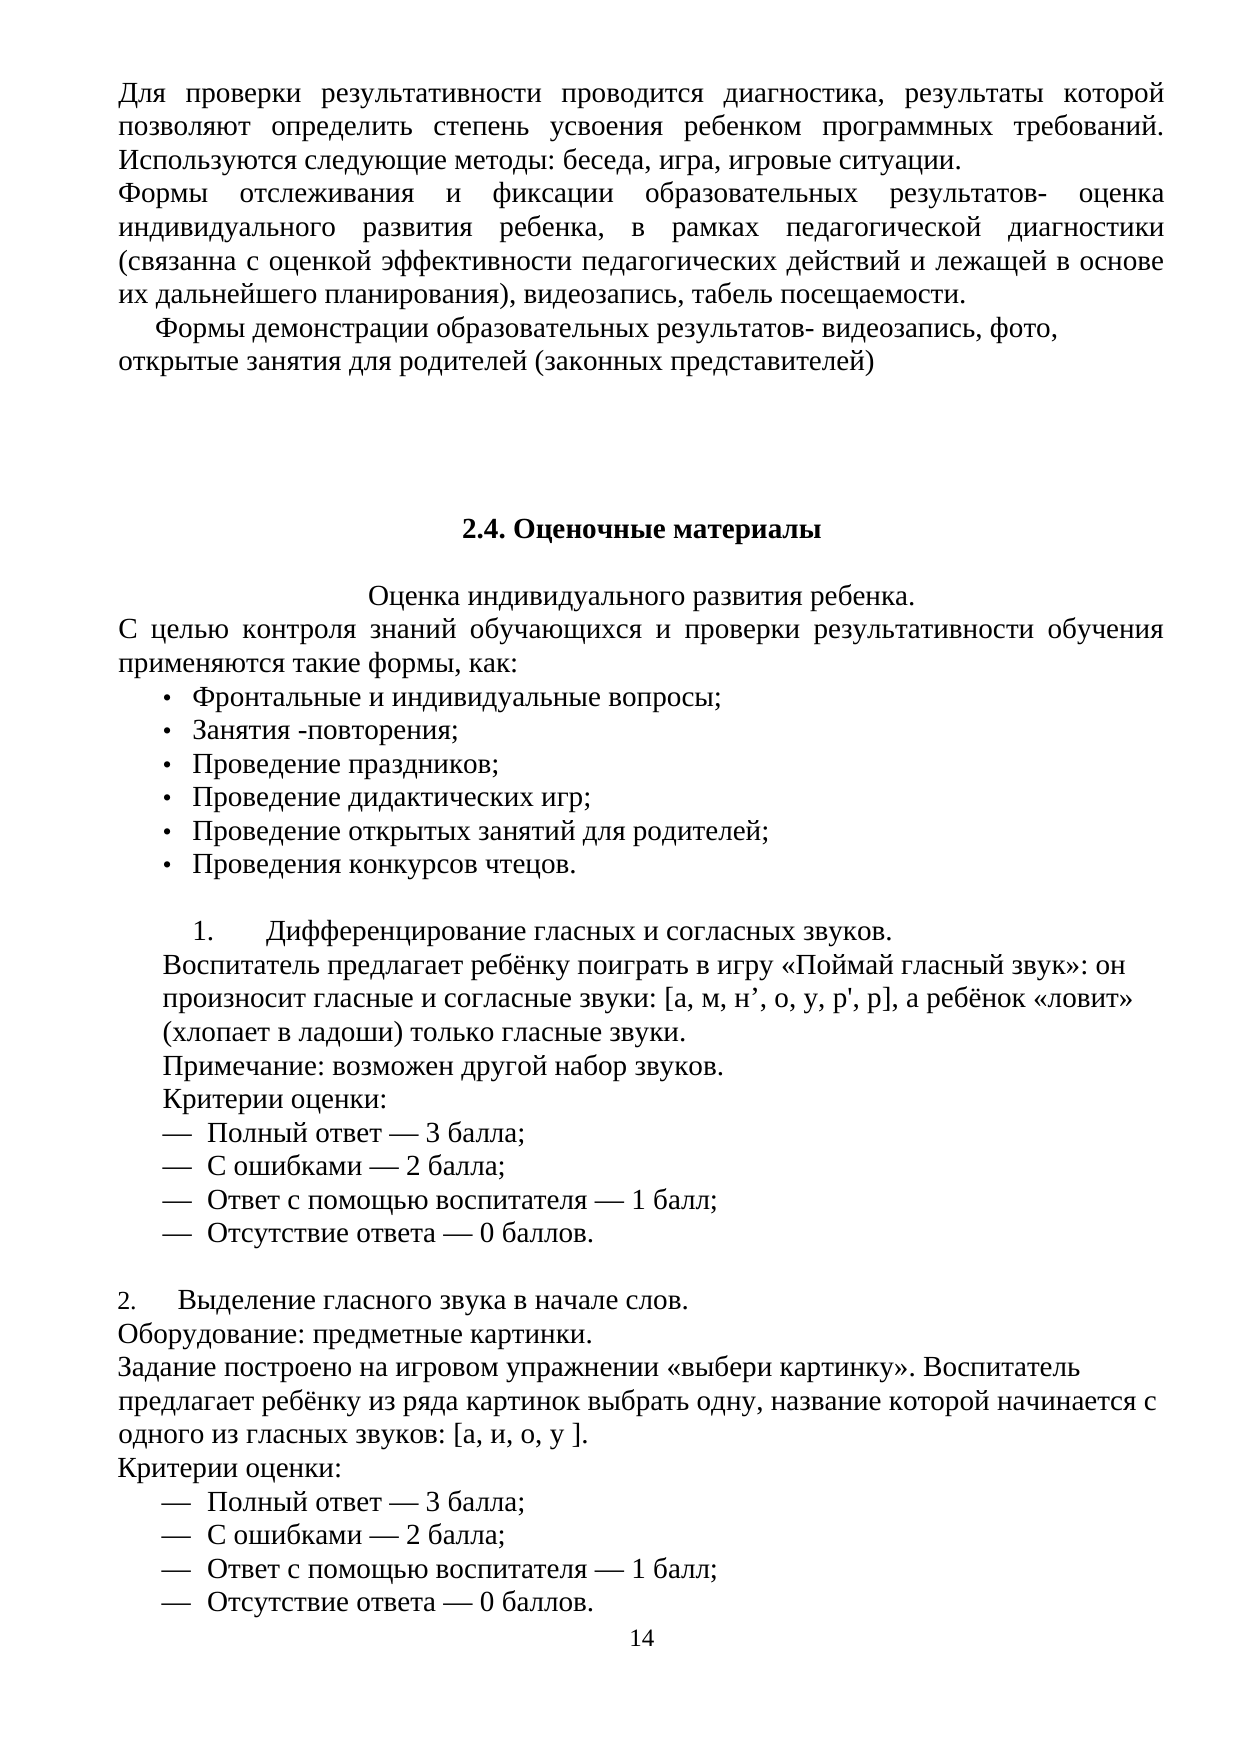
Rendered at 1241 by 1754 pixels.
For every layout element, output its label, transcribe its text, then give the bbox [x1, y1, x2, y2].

text Оценка индивидуального развития ребенка. [118, 578, 1165, 612]
text Критерии оценки: [117, 1450, 1165, 1484]
list Отсутствие ответа — 0 баллов. [161, 1584, 1165, 1618]
text Задание построено на игровом упражнении «выбери картинку». Воспитатель предлагает ребёнку из ряда картинок выбрать одну, название которой начинается с одного из гласных звуков: [а, и, о, у ]. [117, 1349, 1165, 1450]
text Критерии оценки: [162, 1081, 1165, 1115]
list Отсутствие ответа — 0 баллов. [162, 1215, 1165, 1249]
list Проведение дидактических игр; [118, 779, 1165, 813]
list Проведение открытых занятий для родителей; [118, 813, 1165, 846]
list Выделение гласного звука в начале слов. [117, 1282, 1165, 1316]
list Полный ответ — 3 балла; [161, 1484, 1165, 1517]
list Полный ответ — 3 балла; [162, 1115, 1165, 1148]
list С ошибками — 2 балла; [162, 1148, 1165, 1182]
list Дифференцирование гласных и согласных звуков. [192, 913, 1165, 947]
text Воспитатель предлагает ребёнку поиграть в игру «Поймай гласный звук»: он произносит гласные и согласные звуки: [а, м, н’, о, у, р', р], а ребёнок «ловит» (хлопает в ладоши) только гласные звуки. [162, 947, 1165, 1048]
list Ответ с помощью воспитателя — 1 балл; [162, 1182, 1165, 1215]
list Проведение праздников; [118, 746, 1165, 779]
list 2.4. Оценочные материалы [74, 511, 1165, 544]
list С ошибками — 2 балла; [161, 1517, 1165, 1551]
list Занятия -повторения; [118, 712, 1165, 746]
text Примечание: возможен другой набор звуков. [162, 1048, 1165, 1081]
list Фронтальные и индивидуальные вопросы; [118, 679, 1165, 712]
text С целью контроля знаний обучающихся и проверки результативности обучения применяются такие формы, как: [118, 612, 1165, 679]
text Формы демонстрации образовательных результатов- видеозапись, фото, открытые занятия для родителей (законных представителей) [118, 310, 1165, 377]
list Проведения конкурсов чтецов. [118, 846, 1165, 880]
list Ответ с помощью воспитателя — 1 балл; [161, 1551, 1165, 1584]
text Для проверки результативности проводится диагностика, результаты которой позволяют определить степень усвоения ребенком программных требований. Используются следующие методы: беседа, игра, игровые ситуации. [118, 75, 1165, 176]
text Формы отслеживания и фиксации образовательных результатов- оценка индивидуального развития ребенка, в рамках педагогической диагностики (связанна с оценкой эффективности педагогических действий и лежащей в основе их дальнейшего планирования), видеозапись, табель посещаемости. [118, 176, 1165, 310]
list Оборудование: предметные картинки. [117, 1316, 1165, 1349]
